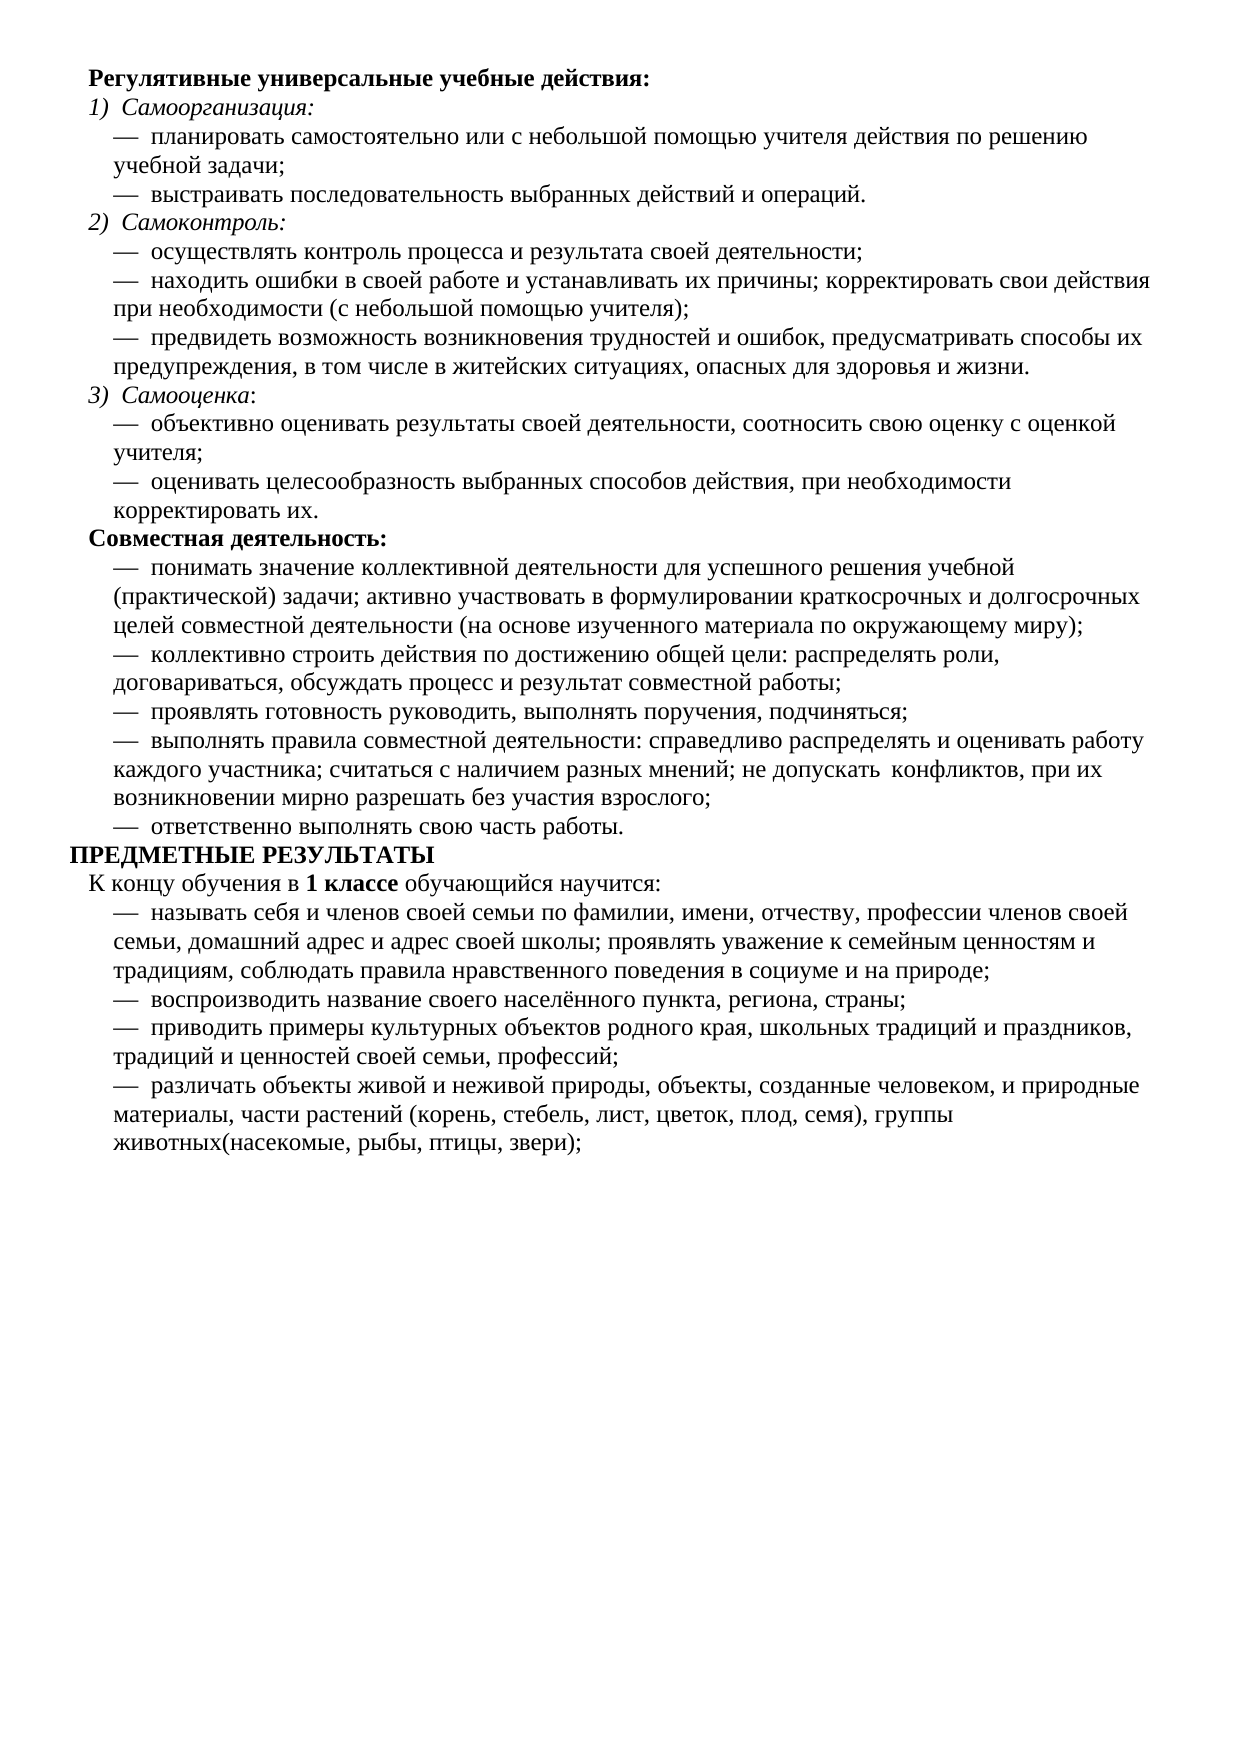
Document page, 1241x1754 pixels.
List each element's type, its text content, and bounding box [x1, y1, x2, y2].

list ответственно выполнять свою часть работы. [113, 811, 1184, 840]
list предвидеть возможность возникновения трудностей и ошибок, предусматривать способы их предупреждения, в том числе в житейских ситуациях, опасных для здоровья и жизни. [113, 322, 1143, 380]
list выполнять правила совместной деятельности: справедливо распределять и оценивать работу каждого участника; считаться с наличием разных мнений; не допускать конфликтов, при их [113, 725, 1145, 782]
subtitle ПРЕДМЕТНЫЕ РЕЗУЛЬТАТЫ [69, 840, 1184, 869]
list называть себя и членов своей семьи по фамилии, имени, отчеству, профессии членов своей семьи, домашний адрес и адрес своей школы; проявлять уважение к семейным ценностям и традициям, соблюдать правила нравственного поведения в социуме и на природе; [113, 897, 1128, 984]
list Самоконтроль: [88, 207, 1184, 236]
subtitle Регулятивные универсальные учебные действия: [88, 64, 1184, 92]
list приводить примеры культурных объектов родного края, школьных традиций и праздников, традиций и ценностей своей семьи, профессий; [113, 1012, 1132, 1070]
text возникновении мирно разрешать без участия взрослого; [113, 782, 1184, 811]
subtitle Совместная деятельность: [88, 524, 1184, 552]
list находить ошибки в своей работе и устанавливать их причины; корректировать свои действия при необходимости (с небольшой помощью учителя); [113, 265, 1151, 322]
text животных(насекомые, рыбы, птицы, звери); [113, 1127, 1184, 1156]
list осуществлять контроль процесса и результата своей деятельности; [113, 236, 1184, 265]
list Самооценка: [88, 380, 1184, 408]
list выстраивать последовательность выбранных действий и операций. [113, 179, 1184, 207]
text К концу обучения в 1 классе обучающийся научится: [88, 869, 1184, 897]
list проявлять готовность руководить, выполнять поручения, подчиняться; [113, 696, 1184, 725]
list оценивать целесообразность выбранных способов действия, при необходимости корректировать их. [113, 466, 1012, 523]
list Самоорганизация: [88, 92, 1184, 121]
list объективно оценивать результаты своей деятельности, соотносить свою оценку с оценкой учителя; [113, 408, 1116, 466]
list планировать самостоятельно или с небольшой помощью учителя действия по решению учебной задачи; [113, 121, 1088, 179]
list воспроизводить название своего населённого пункта, региона, страны; [113, 984, 1184, 1012]
list коллективно строить действия по достижению общей цели: распределять роли, договариваться, обсуждать процесс и результат совместной работы; [113, 639, 1000, 696]
list различать объекты живой и неживой природы, объекты, созданные человеком, и природные материалы, части растений (корень, стебель, лист, цветок, плод, семя), группы [113, 1070, 1140, 1127]
text (практической) задачи; активно участвовать в формулировании краткосрочных и долгосрочных целей совместной деятельности (на основе изученного материала по окружающему миру); [113, 581, 1184, 639]
list понимать значение коллективной деятельности для успешного решения учебной [113, 552, 1184, 581]
